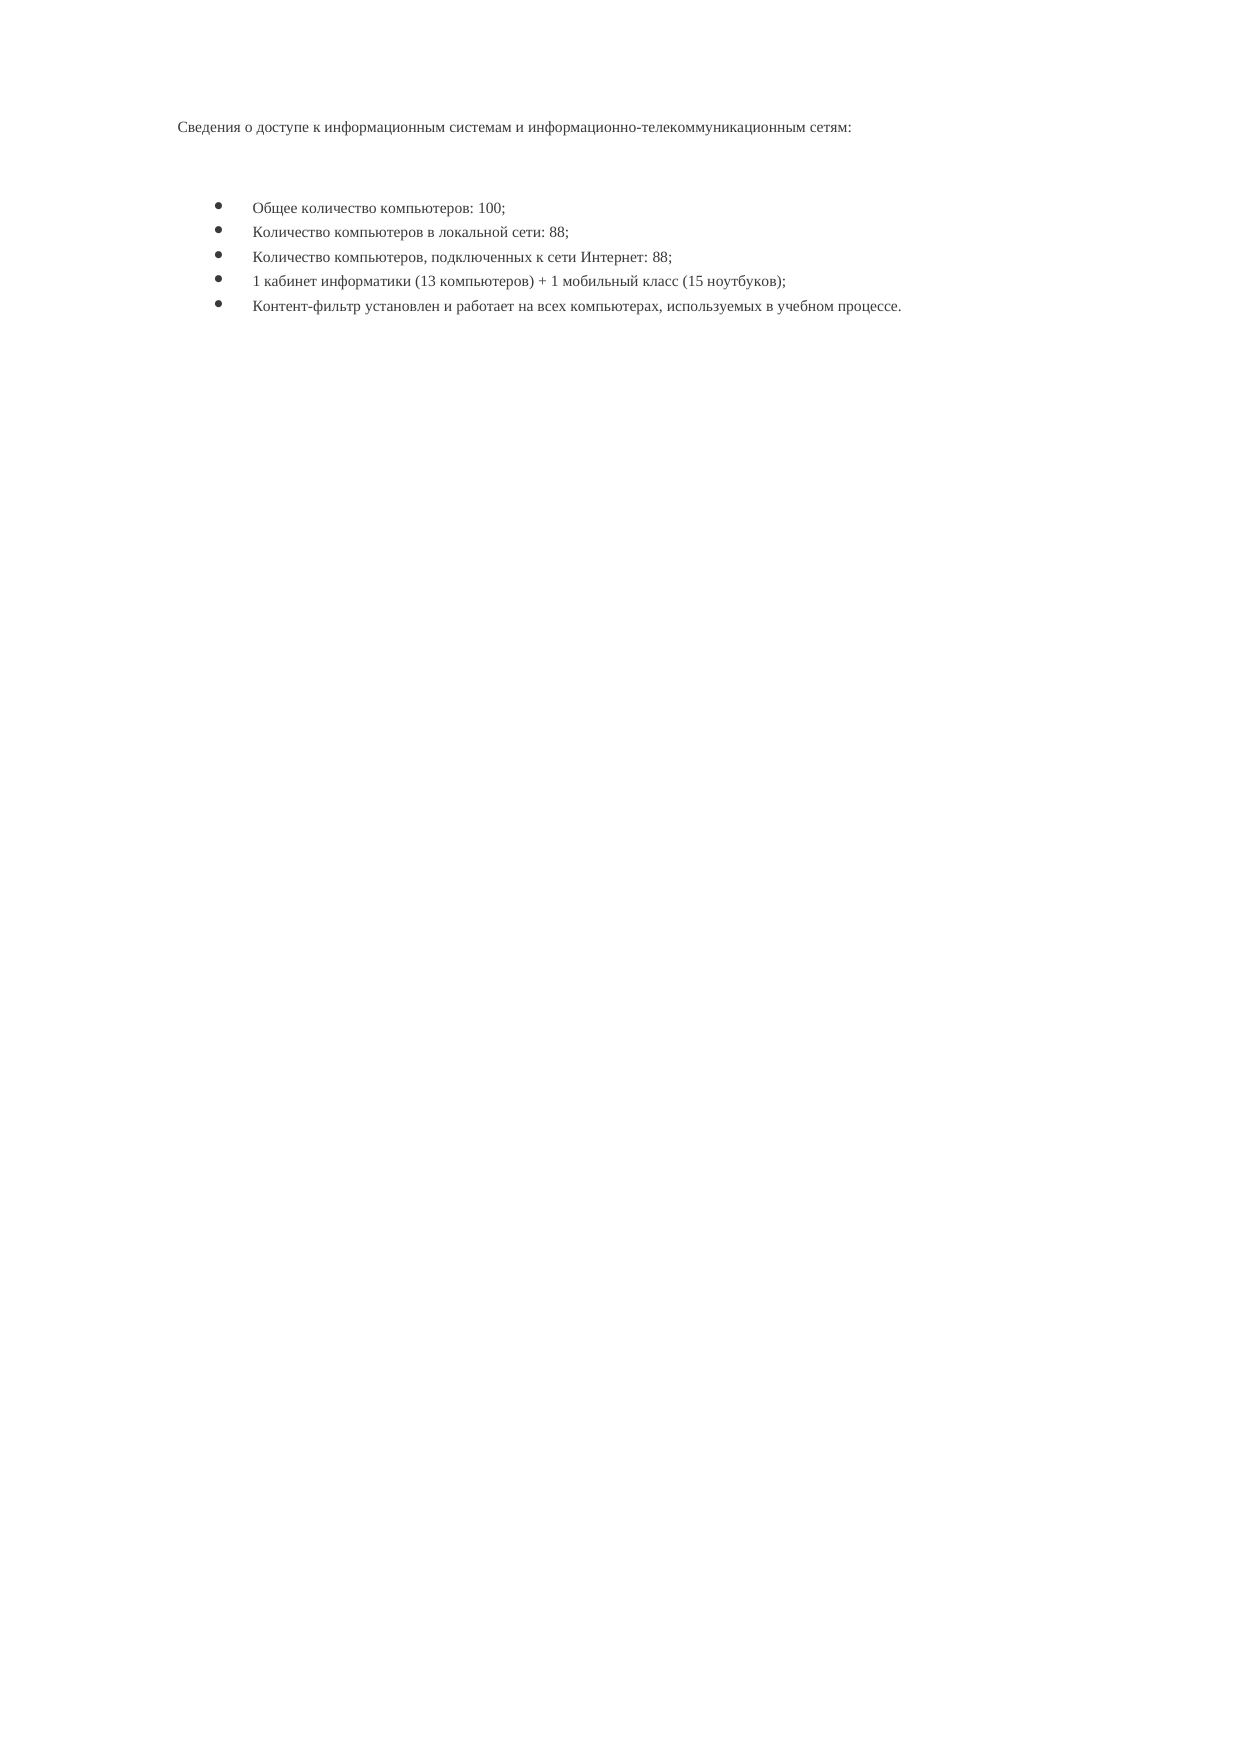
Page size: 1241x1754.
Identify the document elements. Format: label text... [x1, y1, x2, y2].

list Количество компьютеров в локальной сети: 88; [215, 218, 1152, 242]
text Сведения о доступе к информационным системам и информационно-телекоммуникационным сетям: [177, 118, 1152, 164]
list Контент-фильтр установлен и работает на всех компьютерах, используемых в учебном процессе. [215, 291, 1152, 316]
list 1 кабинет информатики (13 компьютеров) + 1 мобильный класс (15 ноутбуков); [215, 267, 1152, 291]
list Количество компьютеров, подключенных к сети Интернет: 88; [215, 242, 1152, 267]
list Общее количество компьютеров: 100; [215, 193, 1152, 218]
